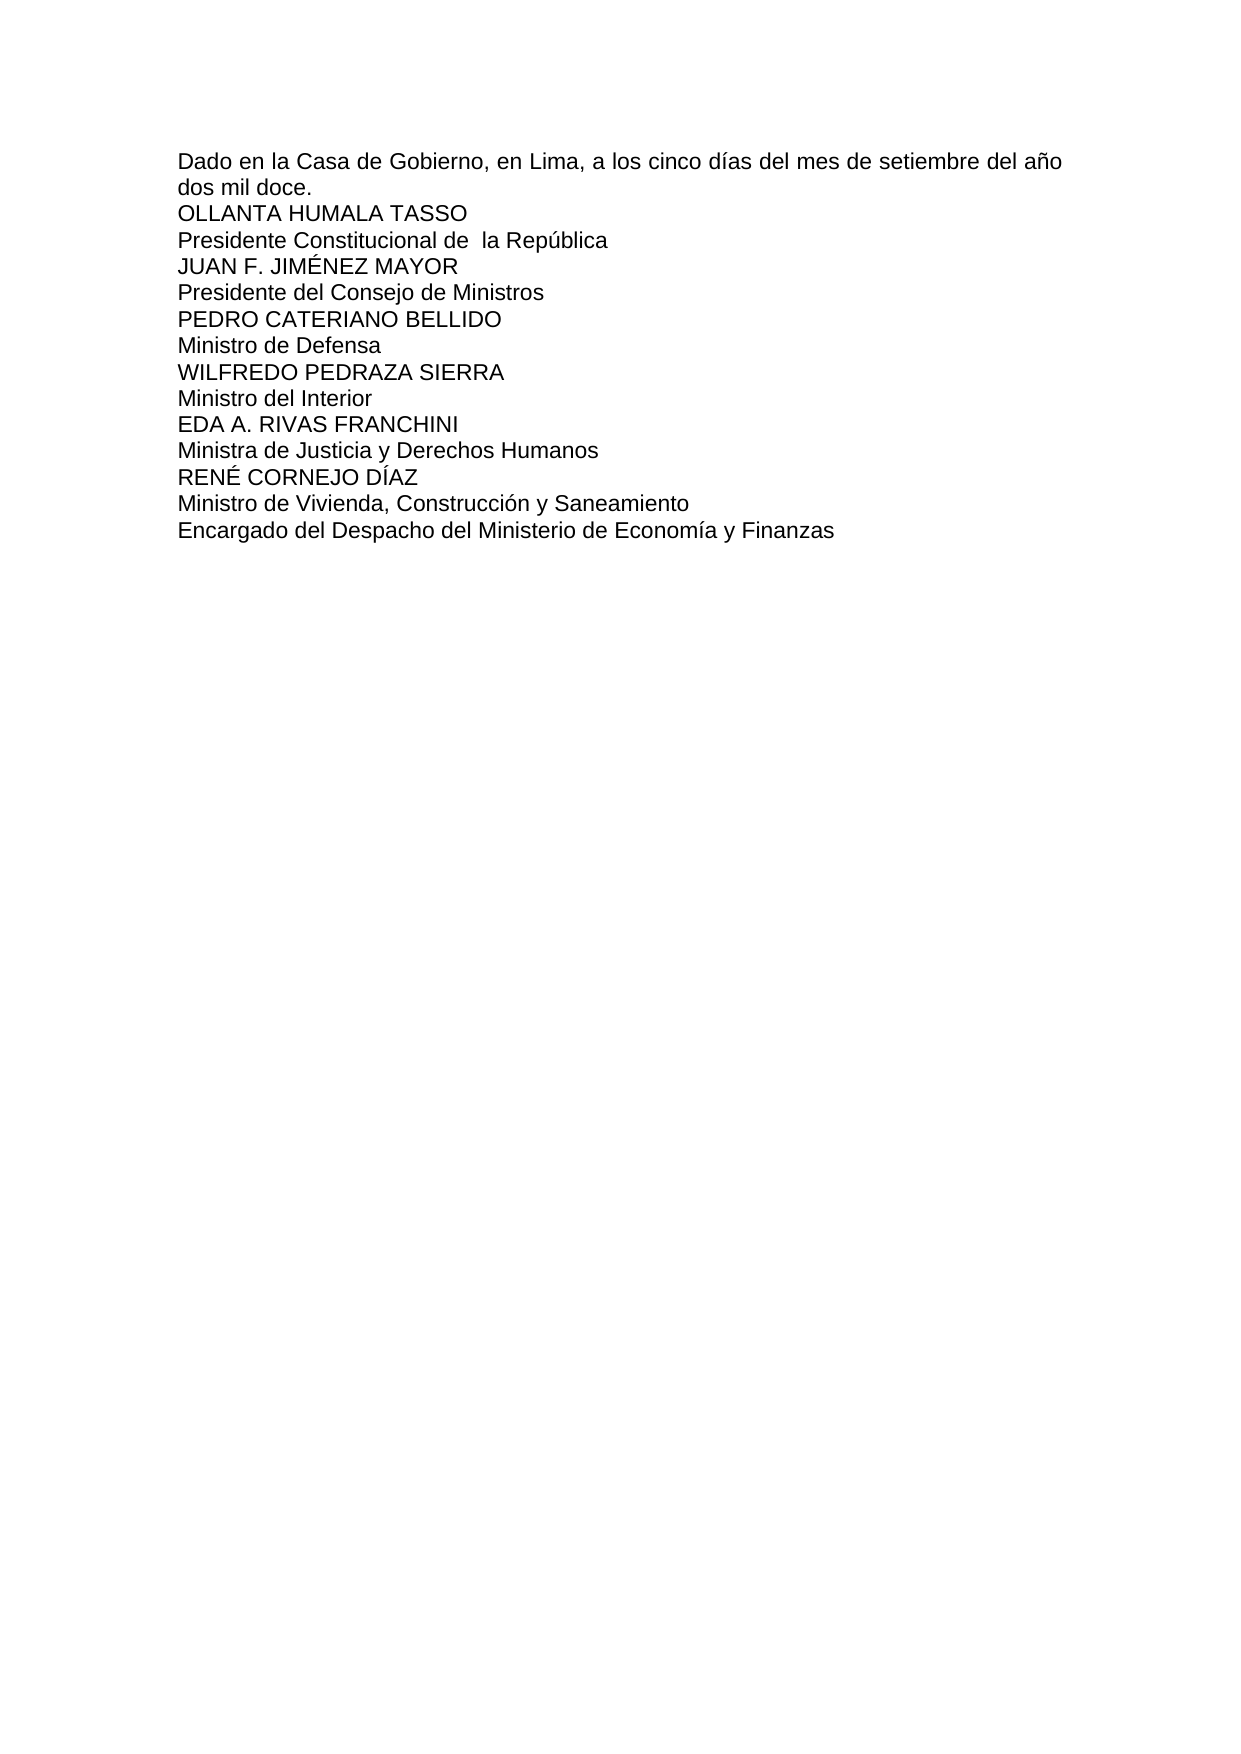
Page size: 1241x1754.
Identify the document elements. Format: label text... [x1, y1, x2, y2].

text WILFREDO PEDRAZA SIERRA [177, 358, 1063, 385]
text Ministro de Vivienda, Construcción y Saneamiento [177, 490, 1063, 517]
text OLLANTA HUMALA TASSO [177, 200, 1063, 227]
text Dado en la Casa de Gobierno, en Lima, a los cinco días del mes de setiembre del año dos mil doce. [177, 148, 1063, 200]
text Presidente del Consejo de Ministros [177, 279, 1063, 306]
text RENÉ CORNEJO DÍAZ [177, 464, 1063, 490]
text Ministro del Interior [177, 385, 1063, 411]
text EDA A. RIVAS FRANCHINI [177, 411, 1063, 437]
text PEDRO CATERIANO BELLIDO [177, 306, 1063, 332]
text Encargado del Despacho del Ministerio de Economía y Finanzas [177, 517, 1063, 543]
text JUAN F. JIMÉNEZ MAYOR [177, 253, 1063, 279]
text Presidente Constitucional de la República [177, 227, 1063, 253]
text Ministro de Defensa [177, 332, 1063, 358]
text Ministra de Justicia y Derechos Humanos [177, 437, 1063, 464]
